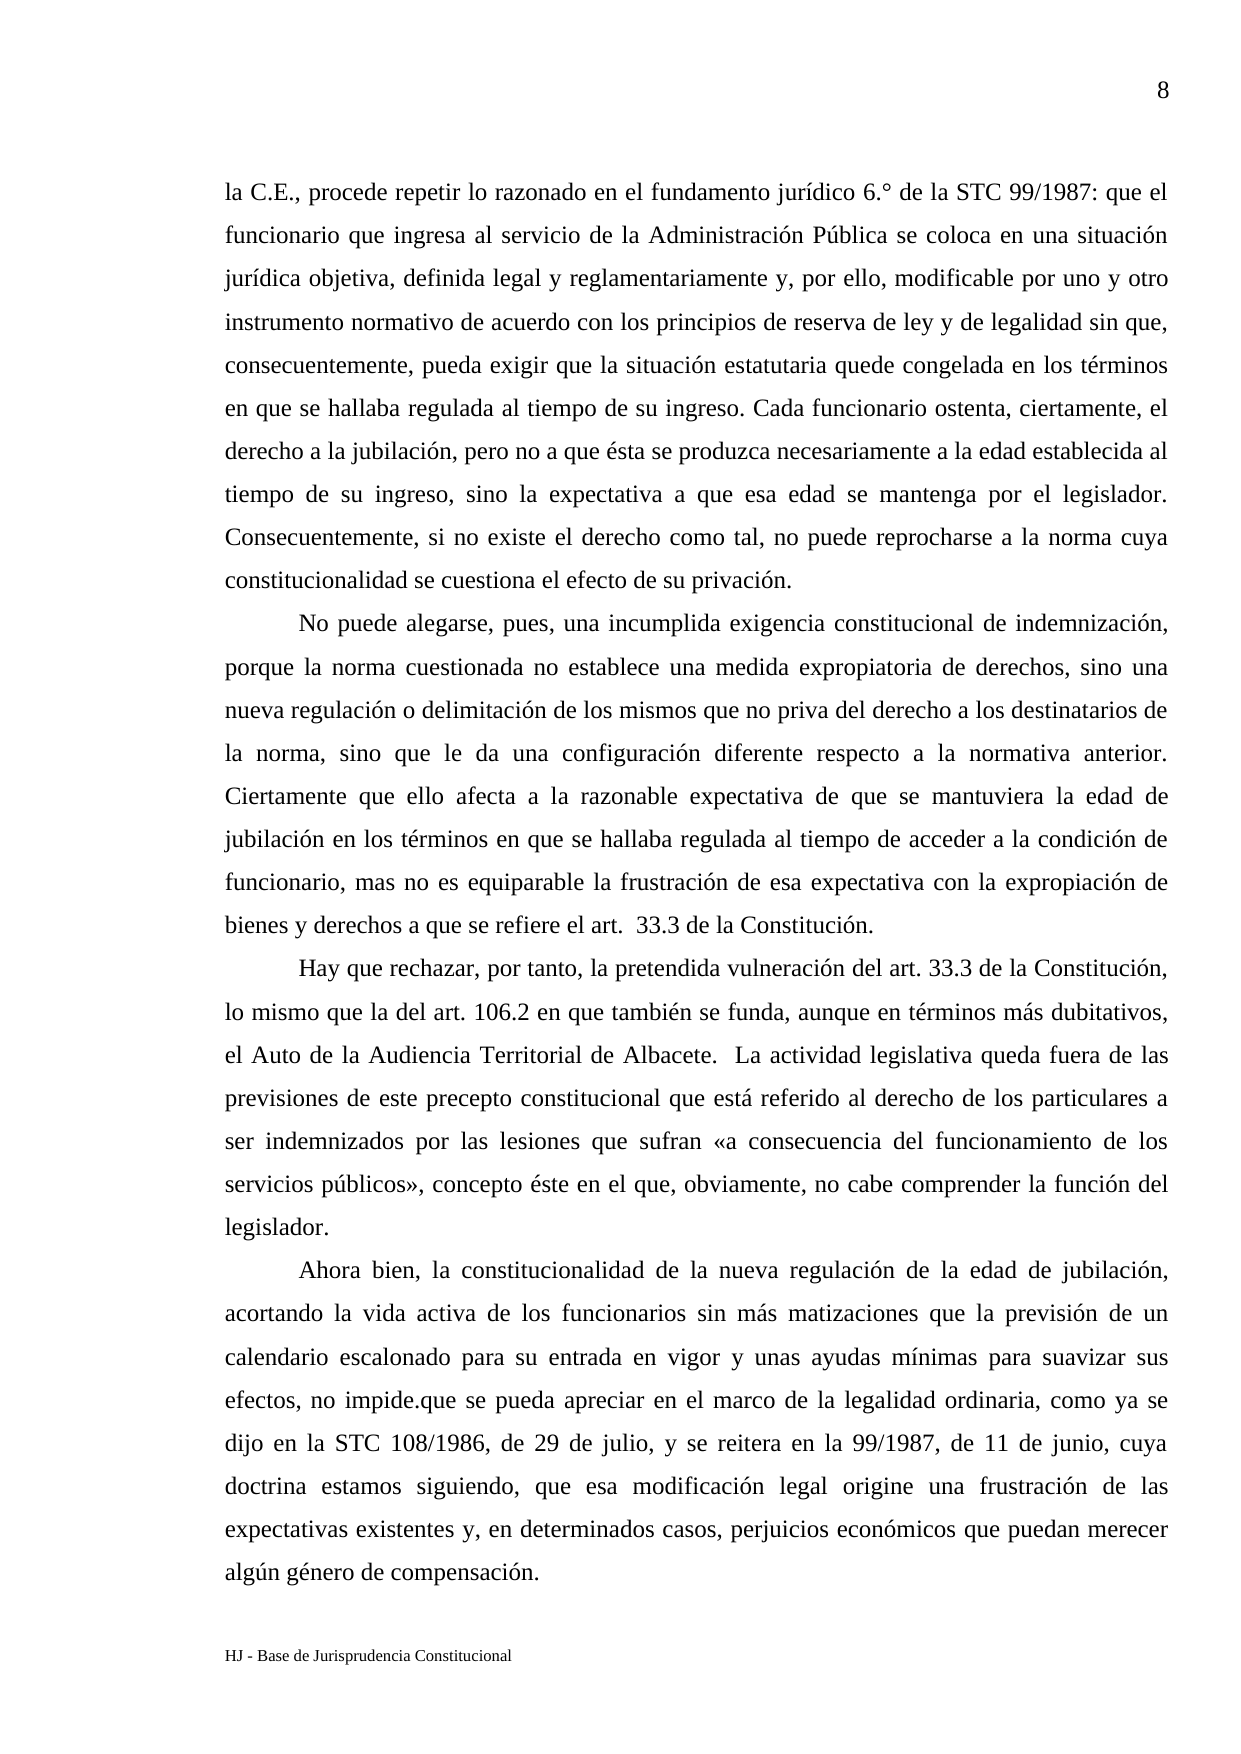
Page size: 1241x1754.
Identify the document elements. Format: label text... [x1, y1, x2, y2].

text Ahora bien, la constitucionalidad de la nueva regulación de la edad de jubilación, acortando la vida activa de los funcionarios sin más matizaciones que la previsión de un calendario escalonado para su entrada en vigor y unas ayudas mínimas para suavizar sus efectos, no impide.que se pueda apreciar en el marco de la legalidad ordinaria, como ya se dijo en la STC 108/1986, de 29 de julio, y se reitera en la 99/1987, de 11 de junio, cuya doctrina estamos siguiendo, que esa modificación legal origine una frustración de las expectativas existentes y, en determinados casos, perjuicios económicos que puedan merecer algún género de compensación. [224, 1255, 1169, 1586]
text Hay que rechazar, por tanto, la pretendida vulneración del art. 33.3 de la Constitución, lo mismo que la del art. 106.2 en que también se funda, aunque en términos más dubitativos, el Auto de la Audiencia Territorial de Albacete. La actividad legislativa queda fuera de las previsiones de este precepto constitucional que está referido al derecho de los particulares a ser indemnizados por las lesiones que sufran «a consecuencia del funcionamiento de los servicios públicos», concepto éste en el que, obviamente, no cabe comprender la función del legislador. [224, 953, 1169, 1241]
text No puede alegarse, pues, una incumplida exigencia constitucional de indemnización, porque la norma cuestionada no establece una medida expropiatoria de derechos, sino una nueva regulación o delimitación de los mismos que no priva del derecho a los destinatarios de la norma, sino que le da una configuración diferente respecto a la normativa anterior. Ciertamente que ello afecta a la razonable expectativa de que se mantuviera la edad de jubilación en los términos en que se hallaba regulada al tiempo de acceder a la condición de funcionario, mas no es equiparable la frustración de esa expectativa con la expropiación de bienes y derechos a que se refiere el art. 33.3 de la Constitución. [224, 608, 1169, 939]
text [224, 177, 1169, 594]
